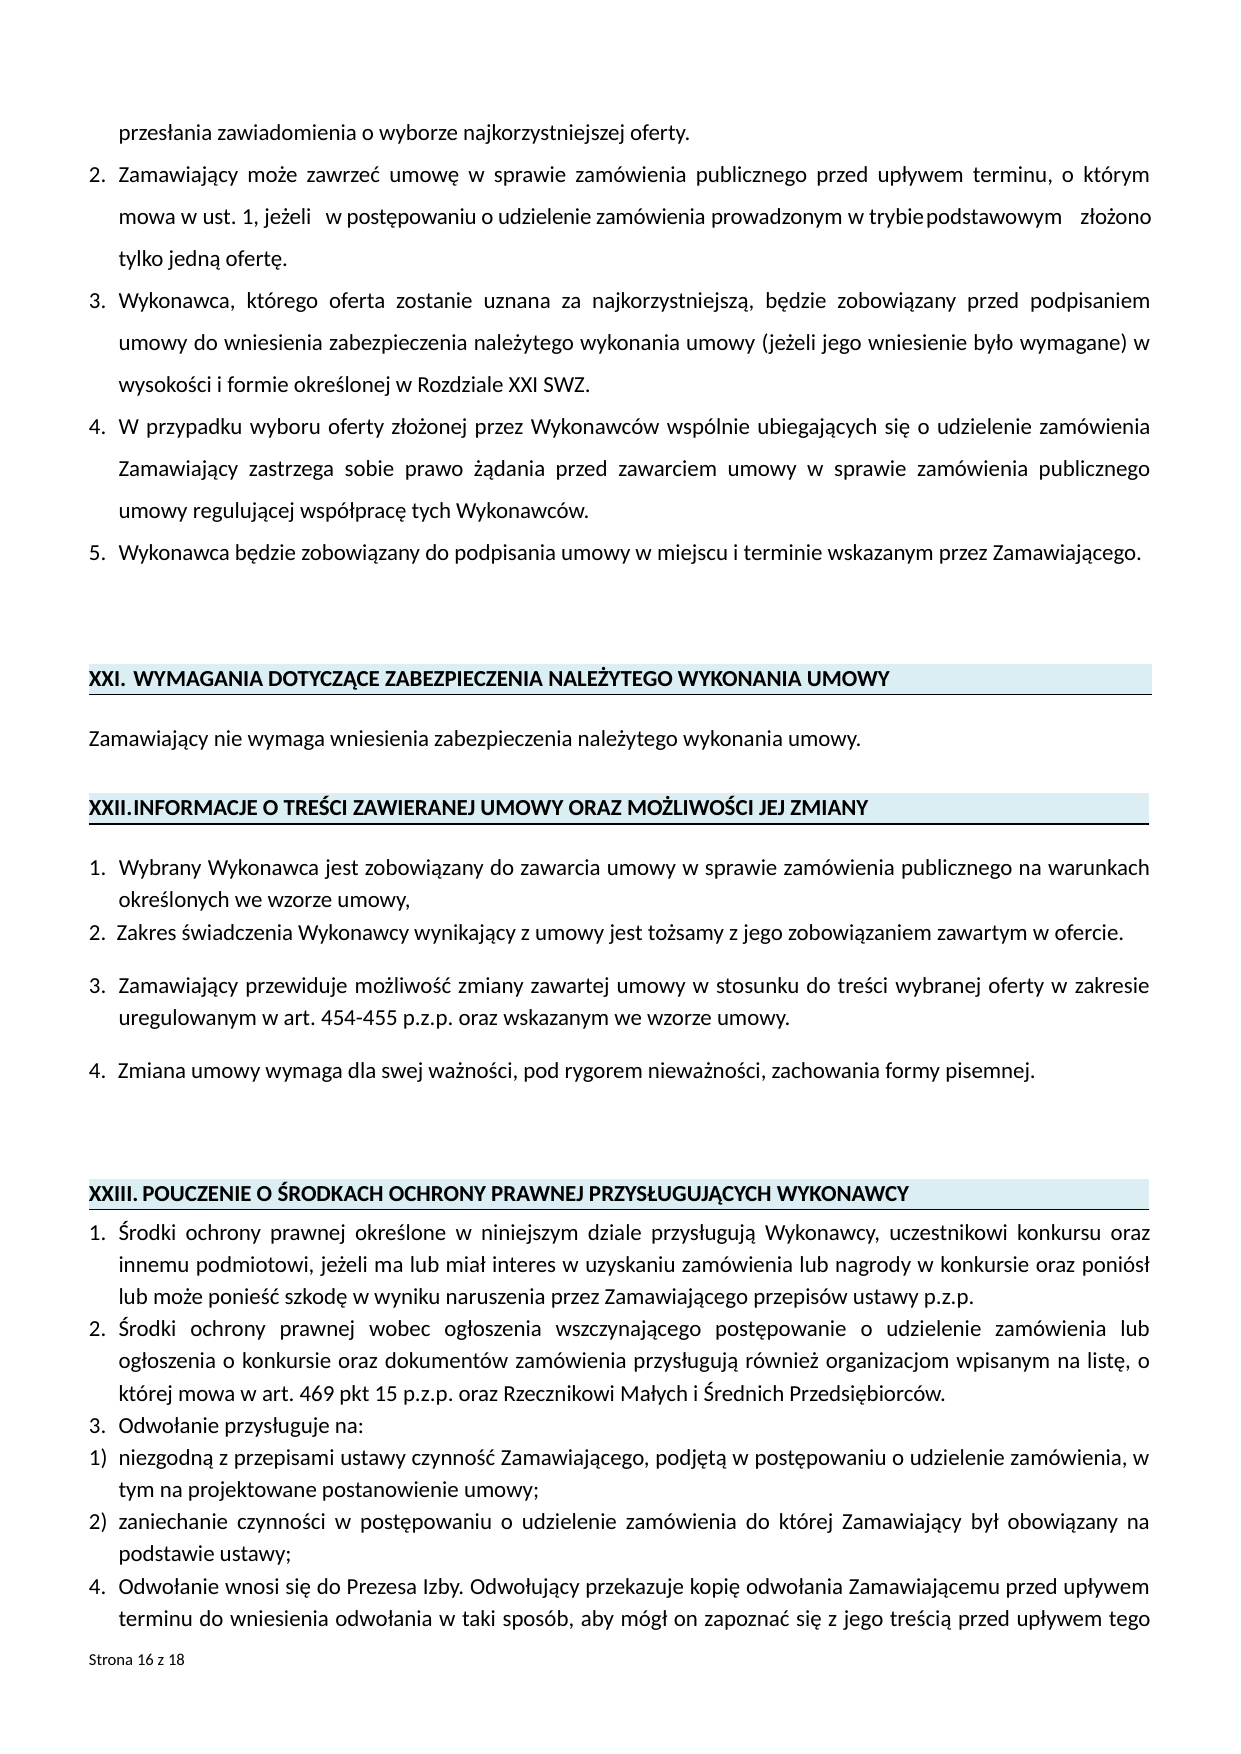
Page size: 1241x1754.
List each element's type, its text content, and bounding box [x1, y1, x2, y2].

list 1. Wybrany Wykonawca jest zobowiązany do zawarcia umowy w sprawie zamówienia publicznego na warunkach określonych we wzorze umowy, [89, 853, 1152, 913]
list POUCZENIE O ŚRODKACH OCHRONY PRAWNEJ PRZYSŁUGUJĄCYCH WYKONAWCY [89, 1179, 1149, 1209]
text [89, 118, 1152, 146]
text 4. W przypadku wyboru oferty złożonej przez Wykonawców wspólnie ubiegających się o udzielenie zamówienia Zamawiający zastrzega sobie prawo żądania przed zawarciem umowy w sprawie zamówienia publicznego umowy regulującej współpracę tych Wykonawców. [89, 412, 1152, 524]
list WYMAGANIA DOTYCZĄCE ZABEZPIECZENIA NALEŻYTEGO WYKONANIA UMOWY [89, 664, 1152, 694]
text 3. Wykonawca, którego oferta zostanie uznana za najkorzystniejszą, będzie zobowiązany przed podpisaniem umowy do wniesienia zabezpieczenia należytego wykonania umowy (jeżeli jego wniesienie było wymagane) w wysokości i formie określonej w Rozdziale XXI SWZ. [89, 286, 1152, 398]
text 3. Odwołanie przysługuje na: [89, 1411, 1152, 1439]
text 5. Wykonawca będzie zobowiązany do podpisania umowy w miejscu i terminie wskazanym przez Zamawiającego. [89, 538, 1152, 566]
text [89, 1572, 1152, 1632]
list INFORMACJE O TREŚCI ZAWIERANEJ UMOWY ORAZ MOŻLIWOŚCI JEJ ZMIANY [89, 793, 1149, 823]
text 2. Zamawiający może zawrzeć umowę w sprawie zamówienia publicznego przed upływem terminu, o którym mowa w ust. 1, jeżeli w postępowaniu o udzielenie zamówienia prowadzonym w trybie podstawowym złożono tylko jedną ofertę. [89, 160, 1152, 272]
list 4. Zmiana umowy wymaga dla swej ważności, pod rygorem nieważności, zachowania formy pisemnej. [89, 1056, 1152, 1084]
list 2. Zakres świadczenia Wykonawcy wynikający z umowy jest tożsamy z jego zobowiązaniem zawartym w ofercie. [89, 918, 1152, 946]
text 1. Środki ochrony prawnej określone w niniejszym dziale przysługują Wykonawcy, uczestnikowi konkursu oraz innemu podmiotowi, jeżeli ma lub miał interes w uzyskaniu zamówienia lub nagrody w konkursie oraz poniósł lub może ponieść szkodę w wyniku naruszenia przez Zamawiającego przepisów ustawy p.z.p. [89, 1218, 1152, 1310]
text 2. Środki ochrony prawnej wobec ogłoszenia wszczynającego postępowanie o udzielenie zamówienia lub ogłoszenia o konkursie oraz dokumentów zamówienia przysługują również organizacjom wpisanym na listę, o której mowa w art. 469 pkt 15 p.z.p. oraz Rzecznikowi Małych i Średnich Przedsiębiorców. [89, 1314, 1152, 1407]
list Zamawiający nie wymaga wniesienia zabezpieczenia należytego wykonania umowy. [89, 724, 1152, 752]
text 2) zaniechanie czynności w postępowaniu o udzielenie zamówienia do której Zamawiający był obowiązany na podstawie ustawy; [89, 1507, 1152, 1568]
text 1) niezgodną z przepisami ustawy czynność Zamawiającego, podjętą w postępowaniu o udzielenie zamówienia, w tym na projektowane postanowienie umowy; [89, 1443, 1152, 1503]
list 3. Zamawiający przewiduje możliwość zmiany zawartej umowy w stosunku do treści wybranej oferty w zakresie uregulowanym w art. 454-455 p.z.p. oraz wskazanym we wzorze umowy. [89, 971, 1152, 1031]
